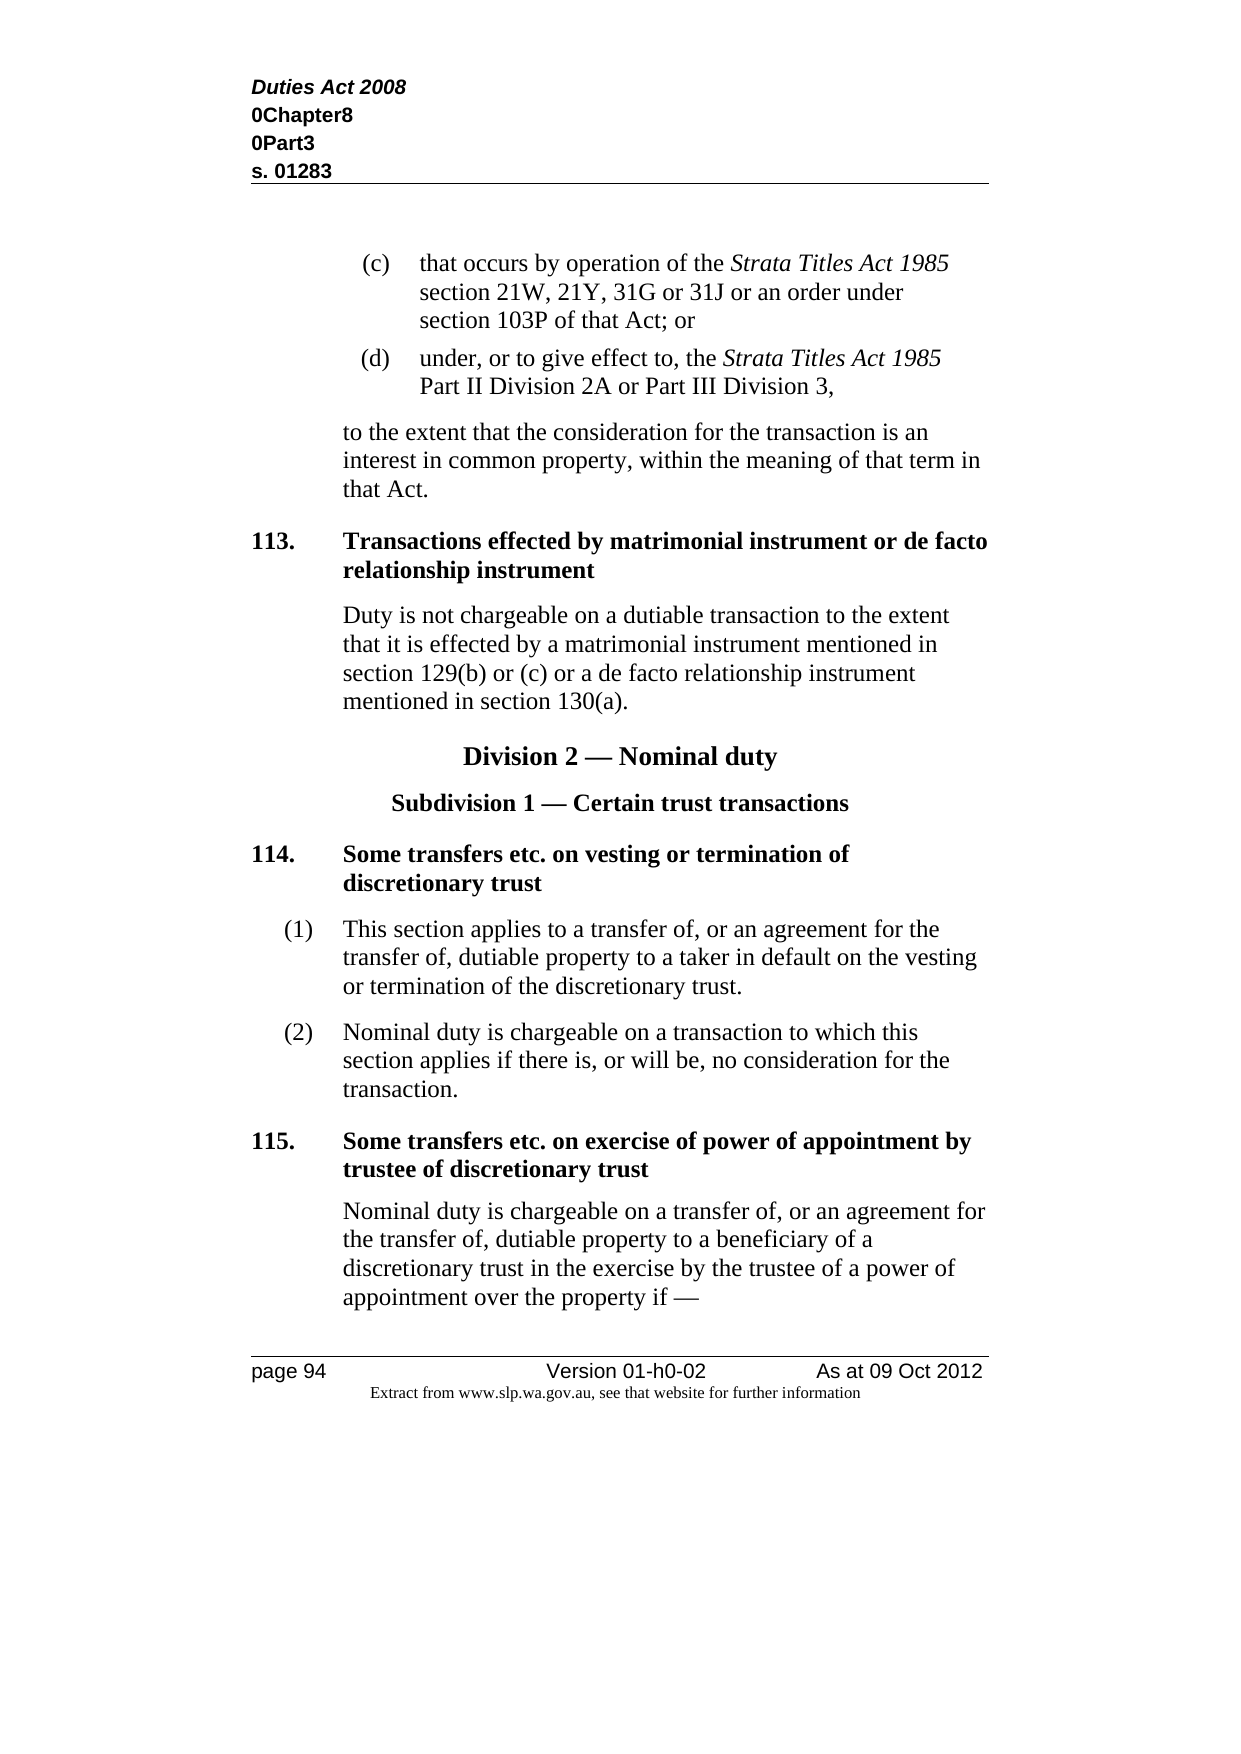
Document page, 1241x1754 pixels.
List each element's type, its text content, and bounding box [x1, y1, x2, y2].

text (d) under, or to give effect to, the Strata Titles Act 1985 Part II Division 2A or Part III Division 3, [251, 343, 989, 400]
subtitle Subdivision 1 — Certain trust transactions [251, 788, 989, 817]
text to the extent that the consideration for the transaction is an interest in common property, within the meaning of that term in that Act. [251, 417, 989, 503]
subtitle 114. Some transfers etc. on vesting or termination of discretionary trust [251, 839, 989, 897]
text (1) This section applies to a transfer of, or an agreement for the transfer of, dutiable property to a taker in default on the vesting or termination of the discretionary trust. [251, 914, 989, 1000]
subtitle Division 2 — Nominal duty [251, 740, 989, 771]
text Nominal duty is chargeable on a transfer of, or an agreement for the transfer of, dutiable property to a beneficiary of a discretionary trust in the exercise by the trustee of a power of appointment over the property if — [251, 1196, 989, 1311]
text (2) Nominal duty is chargeable on a transaction to which this section applies if there is, or will be, no consideration for the transaction. [251, 1017, 989, 1103]
subtitle 115. Some transfers etc. on exercise of power of appointment by trustee of discretionary trust [251, 1126, 989, 1183]
text Duty is not chargeable on a dutiable transaction to the extent that it is effected by a matrimonial instrument mentioned in section 129(b) or (c) or a de facto relationship instrument mentioned in section 130(a). [251, 600, 989, 715]
text (c) that occurs by operation of the Strata Titles Act 1985 section 21W, 21Y, 31G or 31J or an order under section 103P of that Act; or [251, 248, 989, 334]
subtitle 113. Transactions effected by matrimonial instrument or de facto relationship instrument [251, 526, 989, 583]
